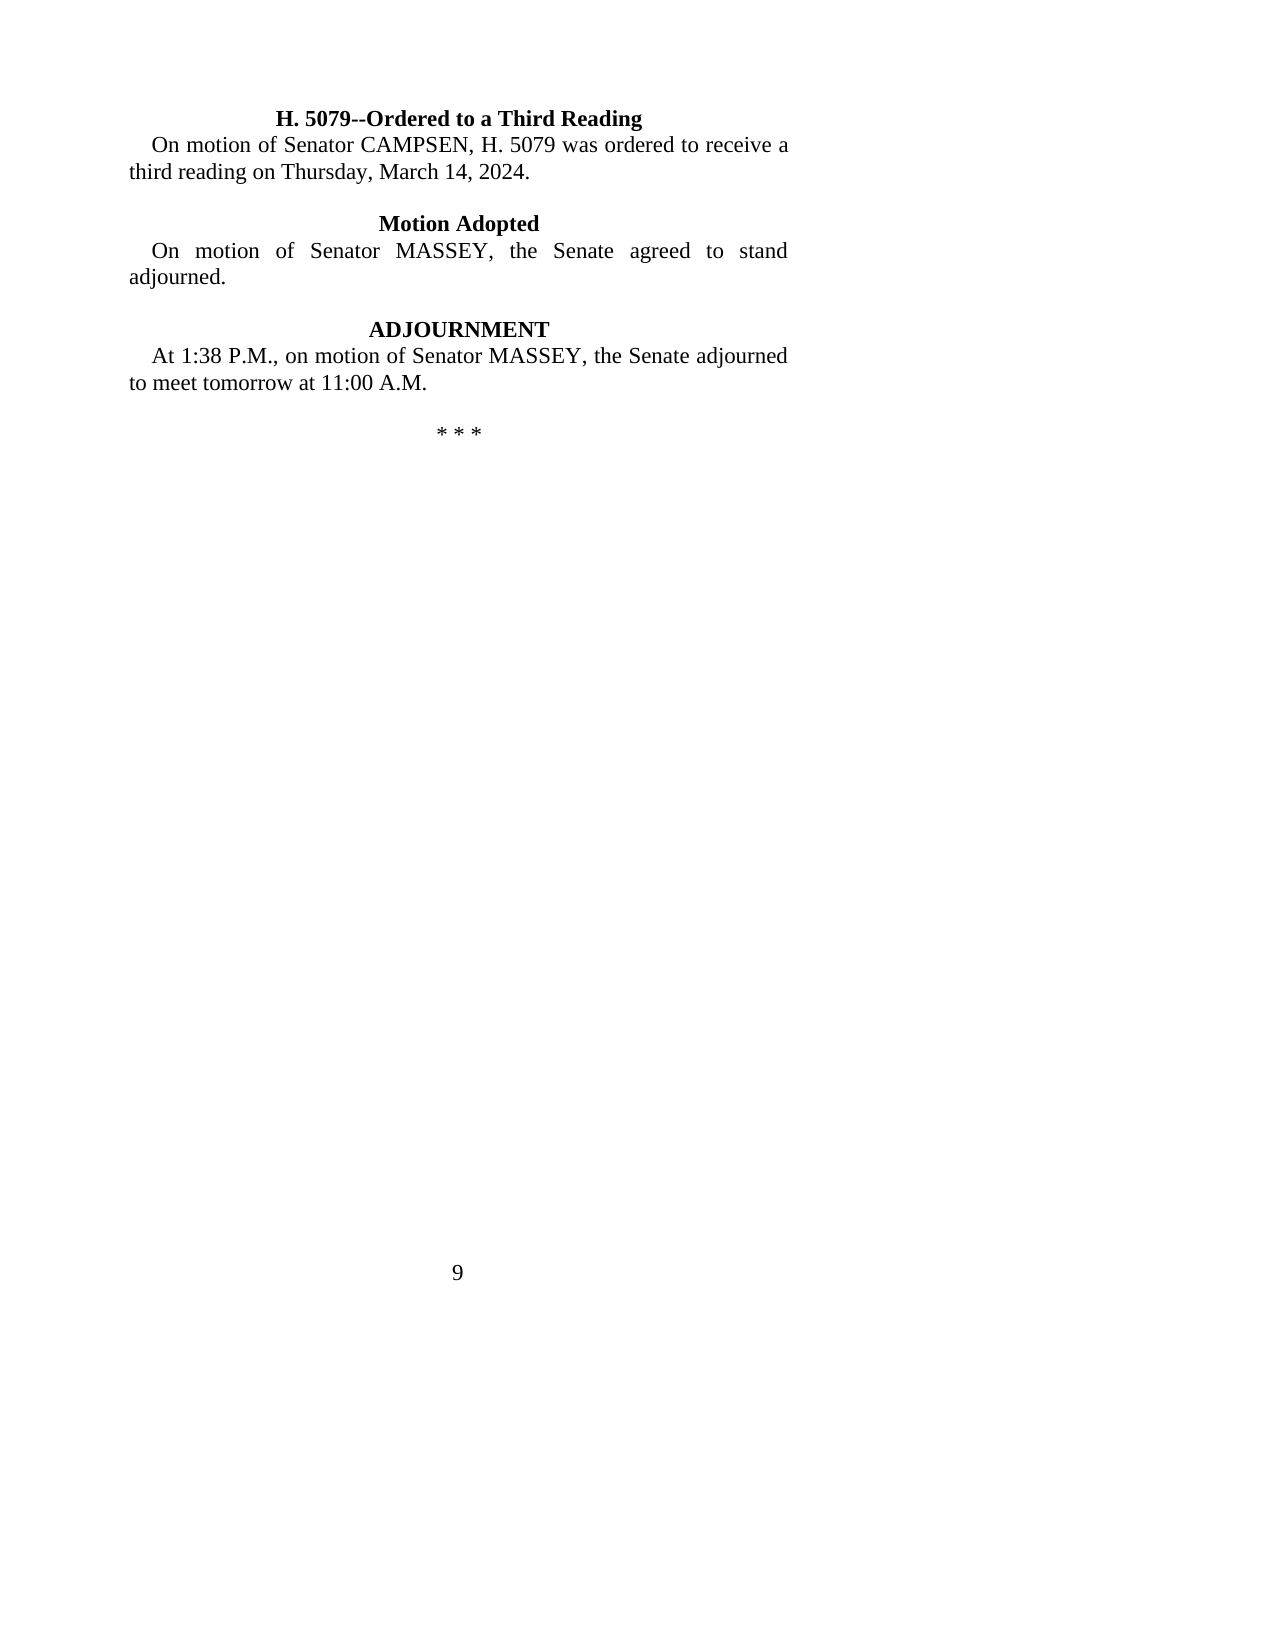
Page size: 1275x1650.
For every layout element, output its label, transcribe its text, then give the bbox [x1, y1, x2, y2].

text * * * [129, 421, 789, 448]
text Motion Adopted [129, 210, 789, 237]
text ADJOURNMENT [129, 316, 789, 342]
text On motion of Senator MASSEY, the Senate agreed to stand adjourned. [129, 237, 789, 289]
text H. 5079--Ordered to a Third Reading [129, 105, 789, 131]
text At 1:38 P.M., on motion of Senator MASSEY, the Senate adjourned to meet tomorrow at 11:00 A.M. [129, 342, 789, 395]
text On motion of Senator CAMPSEN, H. 5079 was ordered to receive a third reading on Thursday, March 14, 2024. [129, 131, 789, 184]
